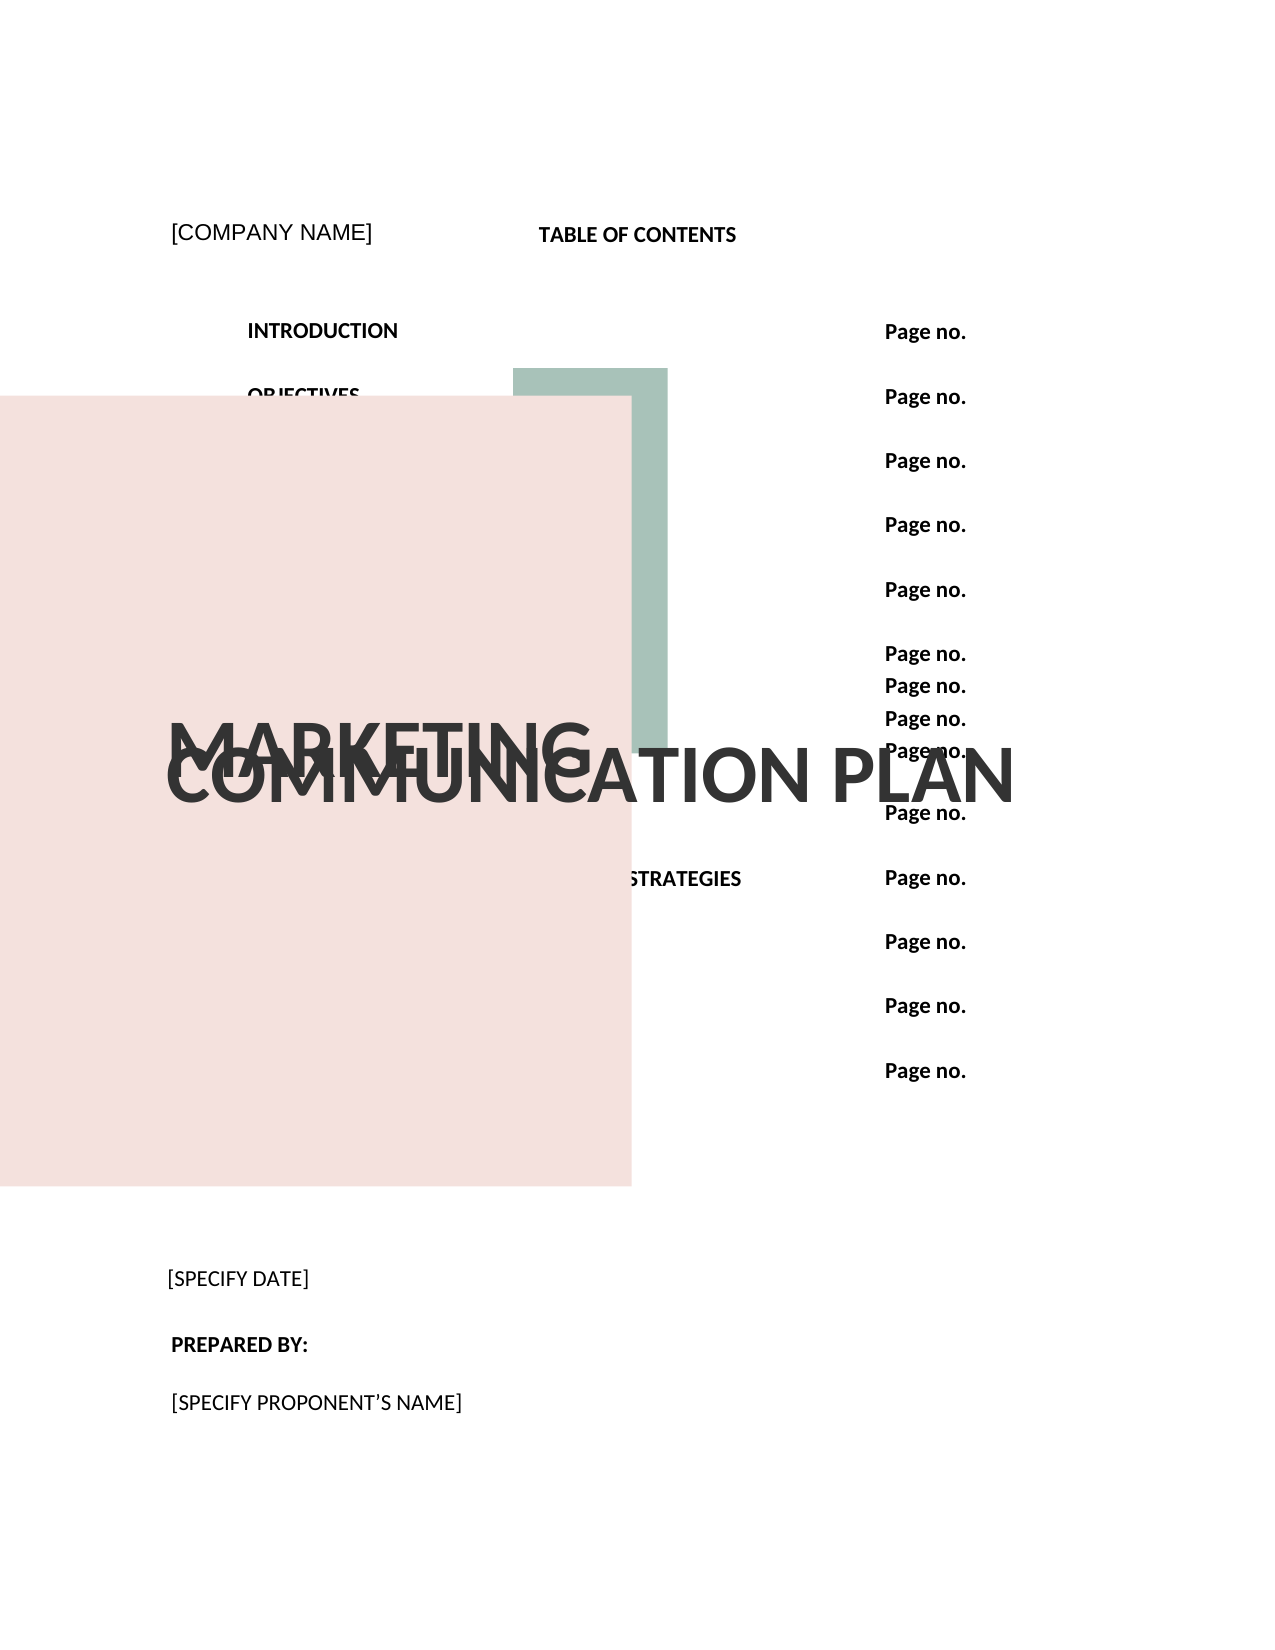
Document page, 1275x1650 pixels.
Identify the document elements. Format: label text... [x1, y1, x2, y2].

table_header INTRODUCTION OBJECTIVES COMPANY PROFILE CURRENT SITUATION SITUATIONAL ANALYSIS TARGET MARKET ANALYSIS CLIENT VALUE PROPOSITION COMPETITOR ANALYSIS SWOT ANALYSIS INDICATORS KEY COMMUNICATION CHANNELS AND STRATEGIES SCOPE AND TIMESCALES EXPENSES AND BUDGET MANAGEMENT AND ADMINISTRATION [236, 317, 873, 1089]
table_header Page no. Page no. Page no. Page no. Page no. Page no. Page no. Page no. Page no. Page no. Page no. Page no. Page no. Page no. [874, 317, 1005, 1089]
text TABLE OF CONTENTS [150, 220, 1125, 248]
